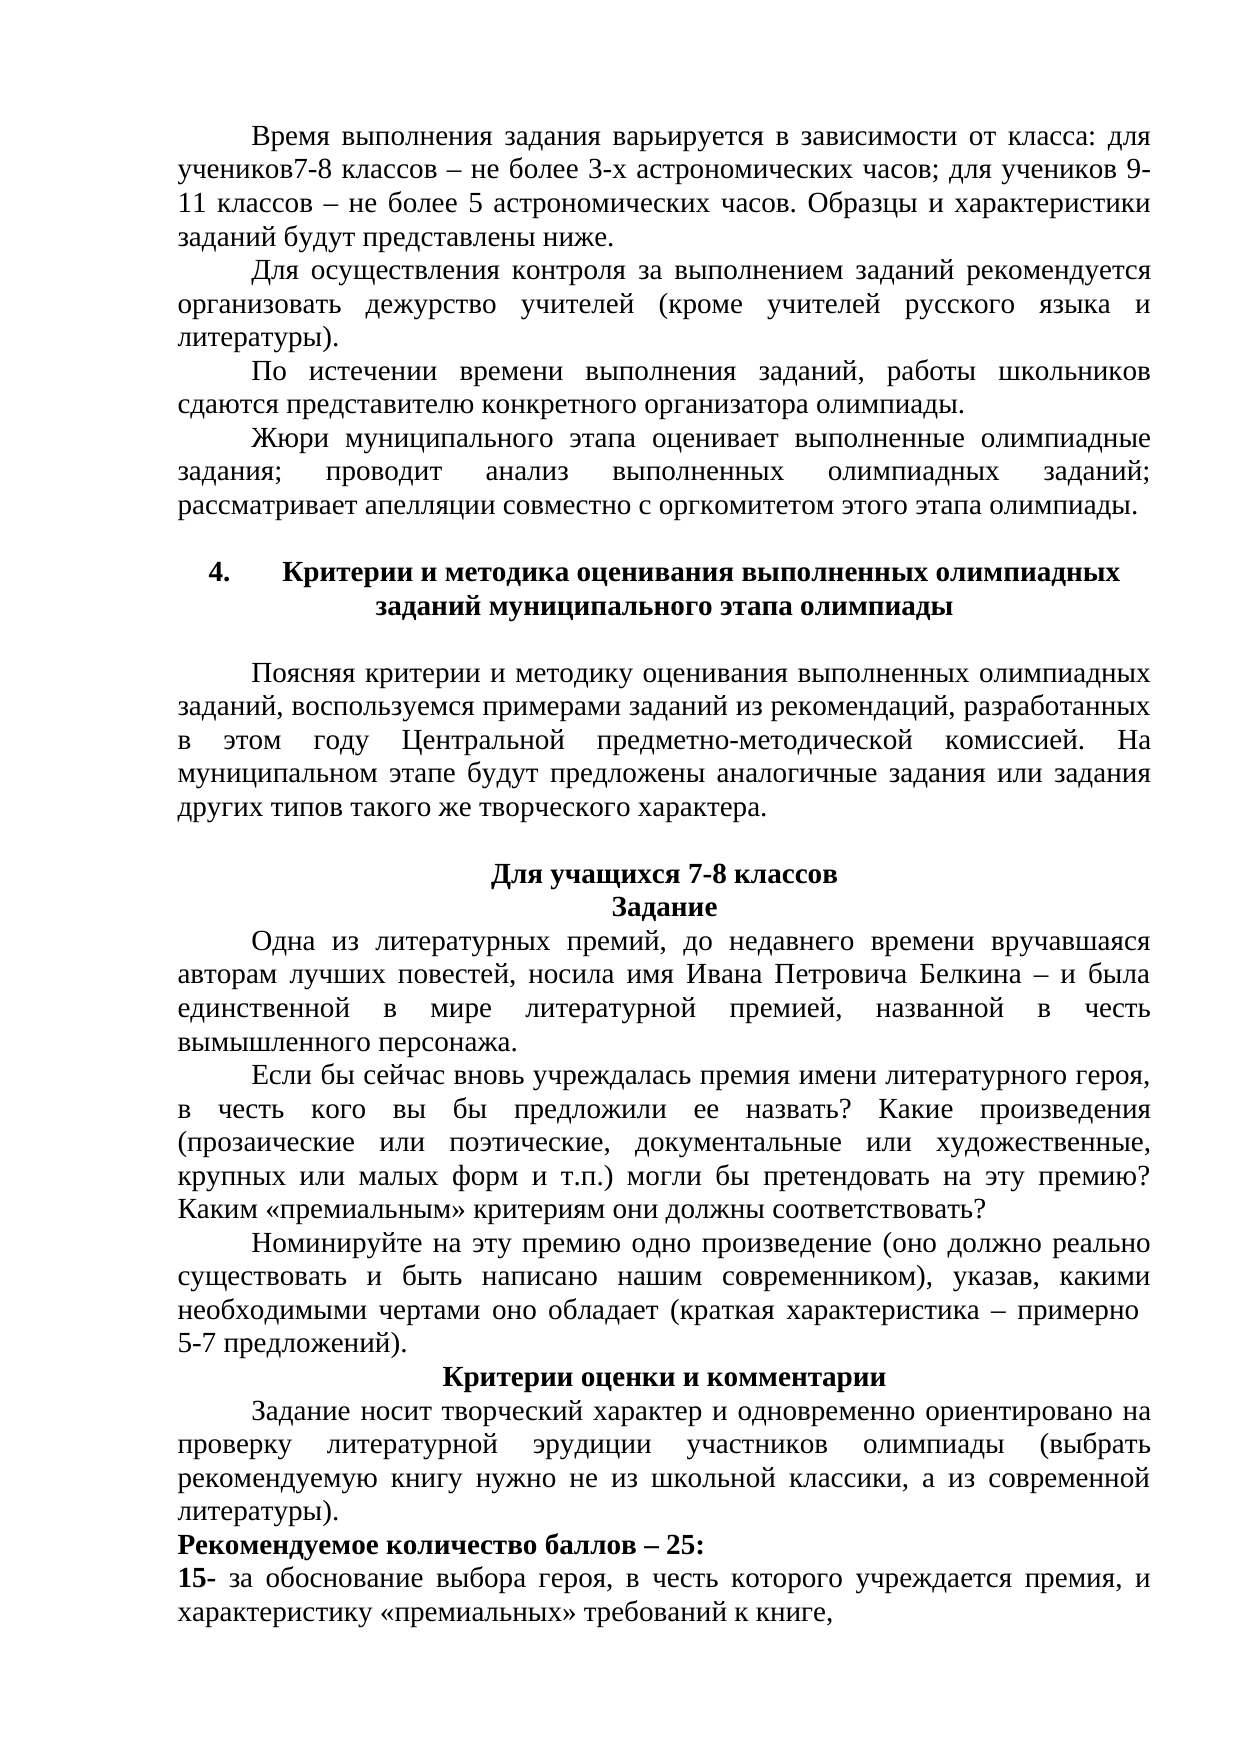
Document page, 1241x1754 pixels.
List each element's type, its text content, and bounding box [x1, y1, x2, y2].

text 15- за обоснование выбора героя, в честь которого учреждается премия, и характеристику «премиальных» требований к книге, [177, 1560, 1152, 1627]
text Задание носит творческий характер и одновременно ориентировано на проверку литературной эрудиции участников олимпиады (выбрать рекомендуемую книгу нужно не из школьной классики, а из современной литературы). [177, 1393, 1152, 1527]
text По истечении времени выполнения заданий, работы школьников сдаются представителю конкретного организатора олимпиады. [177, 353, 1152, 420]
text Одна из литературных премий, до недавнего времени вручавшаяся авторам лучших повестей, носила имя Ивана Петровича Белкина – и была единственной в мире литературной премией, названной в честь вымышленного персонажа. [177, 923, 1152, 1057]
text Номинируйте на эту премию одно произведение (оно должно реально существовать и быть написано нашим современником), указав, какими необходимыми чертами оно обладает (краткая характеристика – примерно 5-7 предложений). [177, 1225, 1152, 1359]
text Время выполнения задания варьируется в зависимости от класса: для учеников7-8 классов – не более 3-х астрономических часов; для учеников 9-11 классов – не более 5 астрономических часов. Образцы и характеристики заданий будут представлены ниже. [177, 118, 1152, 252]
text Если бы сейчас вновь учреждалась премия имени литературного героя, в честь кого вы бы предложили ее назвать? Какие произведения (прозаические или поэтические, документальные или художественные, крупных или малых форм и т.п.) могли бы претендовать на эту премию? Каким «премиальным» критериям они должны соответствовать? [177, 1057, 1152, 1225]
text Рекомендуемое количество баллов – 25: [177, 1527, 1152, 1560]
text Поясняя критерии и методику оценивания выполненных олимпиадных заданий, воспользуемся примерами заданий из рекомендаций, разработанных в этом году Центральной предметно-методической комиссией. На муниципальном этапе будут предложены аналогичные задания или задания других типов такого же творческого характера. [177, 655, 1152, 822]
text Жюри муниципального этапа оценивает выполненные олимпиадные задания; проводит анализ выполненных олимпиадных заданий; рассматривает апелляции совместно с оргкомитетом этого этапа олимпиады. [177, 420, 1152, 521]
list Критерии и методика оценивания выполненных олимпиадных заданий муниципального этапа олимпиады [177, 554, 1152, 621]
text Для учащихся 7-8 классов [177, 856, 1152, 889]
text Задание [177, 889, 1152, 923]
text Для осуществления контроля за выполнением заданий рекомендуется организовать дежурство учителей (кроме учителей русского языка и литературы). [177, 252, 1152, 353]
text Критерии оценки и комментарии [177, 1359, 1152, 1393]
